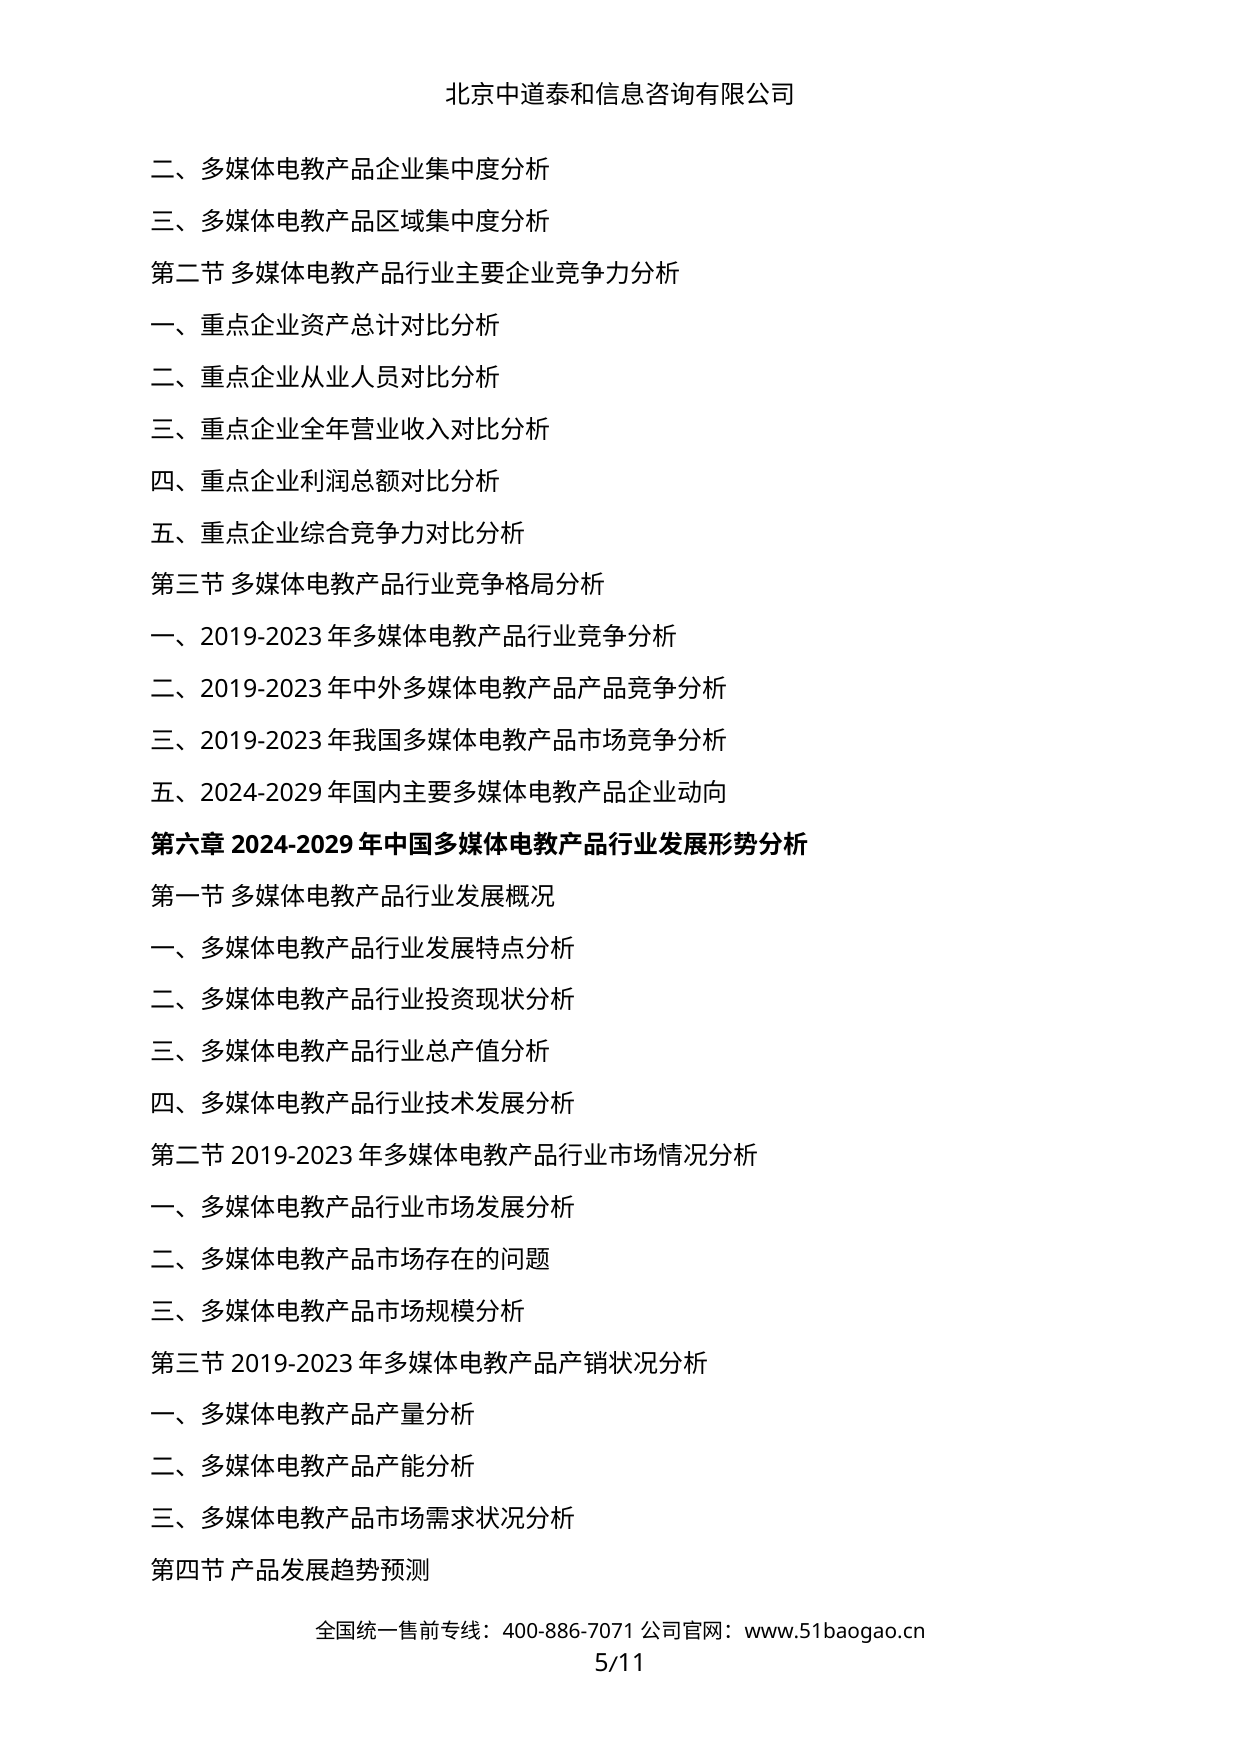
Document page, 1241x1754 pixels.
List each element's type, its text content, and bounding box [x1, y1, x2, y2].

text 一、多媒体电教产品产量分析 [150, 1395, 1090, 1431]
text 三、多媒体电教产品区域集中度分析 [150, 202, 1090, 238]
text 三、重点企业全年营业收入对比分析 [150, 409, 1090, 446]
text 第四节 产品发展趋势预测 [150, 1551, 1090, 1587]
text 第六章 2024-2029年中国多媒体电教产品行业发展形势分析 [150, 824, 1090, 861]
text 二、重点企业从业人员对比分析 [150, 357, 1090, 394]
text 五、2024-2029年国内主要多媒体电教产品企业动向 [150, 772, 1090, 809]
text 三、多媒体电教产品市场需求状况分析 [150, 1499, 1090, 1535]
text 第三节 2019-2023年多媒体电教产品产销状况分析 [150, 1343, 1090, 1379]
text 第一节 多媒体电教产品行业发展概况 [150, 876, 1090, 912]
text 四、多媒体电教产品行业技术发展分析 [150, 1084, 1090, 1120]
text 四、重点企业利润总额对比分析 [150, 461, 1090, 497]
text 二、多媒体电教产品市场存在的问题 [150, 1239, 1090, 1276]
text 三、多媒体电教产品行业总产值分析 [150, 1032, 1090, 1068]
text 二、多媒体电教产品行业投资现状分析 [150, 980, 1090, 1016]
text 第二节 2019-2023年多媒体电教产品行业市场情况分析 [150, 1136, 1090, 1172]
text 一、2019-2023年多媒体电教产品行业竞争分析 [150, 617, 1090, 653]
text 二、多媒体电教产品产能分析 [150, 1447, 1090, 1483]
text 第三节 多媒体电教产品行业竞争格局分析 [150, 565, 1090, 601]
text 一、多媒体电教产品行业市场发展分析 [150, 1187, 1090, 1224]
text 一、多媒体电教产品行业发展特点分析 [150, 928, 1090, 964]
text 二、多媒体电教产品企业集中度分析 [150, 150, 1090, 186]
text 一、重点企业资产总计对比分析 [150, 306, 1090, 342]
text 三、2019-2023年我国多媒体电教产品市场竞争分析 [150, 721, 1090, 757]
text 第二节 多媒体电教产品行业主要企业竞争力分析 [150, 254, 1090, 290]
text 五、重点企业综合竞争力对比分析 [150, 513, 1090, 549]
text 二、2019-2023年中外多媒体电教产品产品竞争分析 [150, 669, 1090, 705]
text 三、多媒体电教产品市场规模分析 [150, 1291, 1090, 1327]
